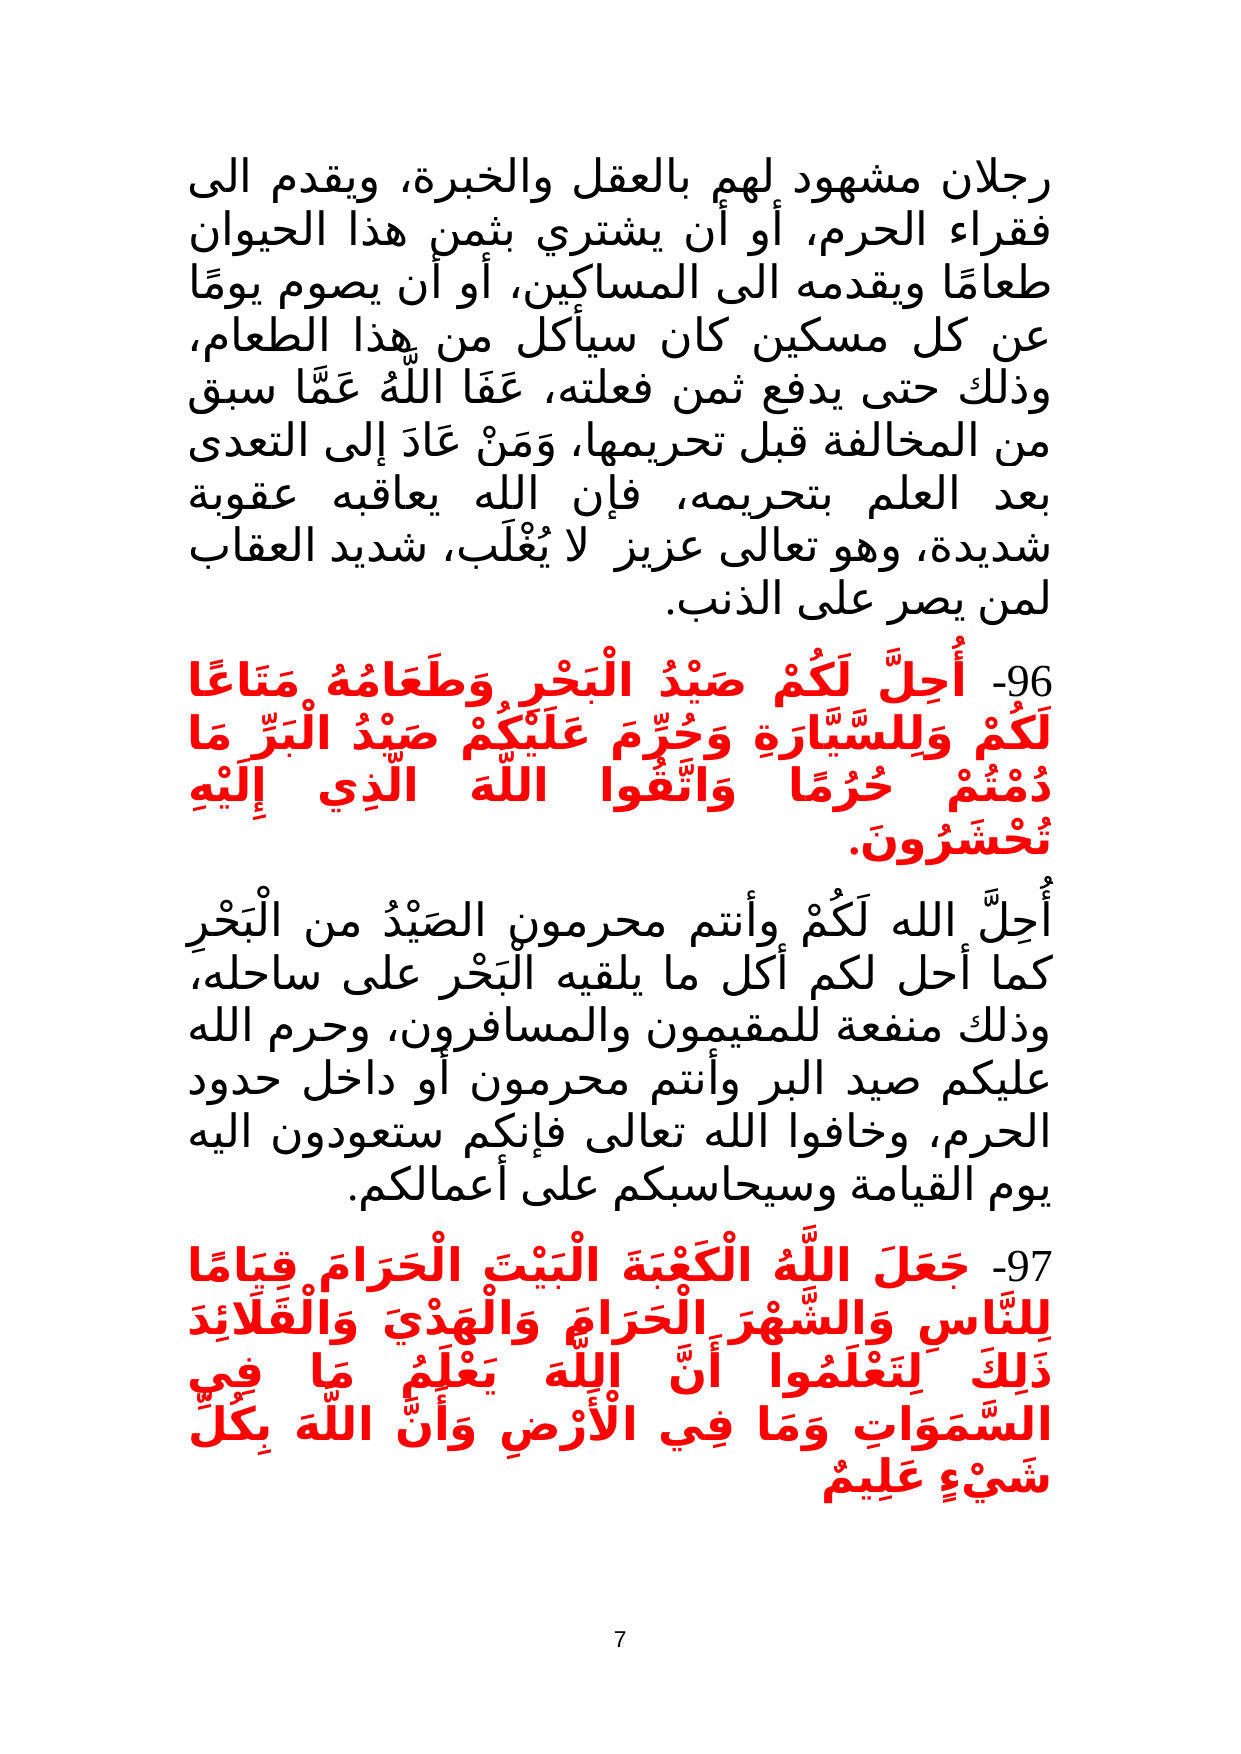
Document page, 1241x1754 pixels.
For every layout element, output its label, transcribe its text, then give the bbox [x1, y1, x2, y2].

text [187, 150, 1053, 624]
text 96- أُحِلَّ لَكُمْ صَيْدُ الْبَحْرِ وَطَعَامُهُ مَتَاعًا لَكُمْ وَلِلسَّيَّارَةِ وَحُرِّمَ عَلَيْكُمْ صَيْدُ الْبَرِّ مَا دُمْتُمْ حُرُمًا وَاتَّقُوا اللَّهَ الَّذِي إِلَيْهِ تُحْشَرُونَ. [187, 653, 1053, 864]
text أُحِلَّ الله لَكُمْ وأنتم محرمون الصَيْدُ من الْبَحْرِ كما أحل لكم أكل ما يلقيه الْبَحْر على ساحله، وذلك منفعة للمقيمون والمسافرون، وحرم الله عليكم صيد البر وأنتم محرمون أو داخل حدود الحرم، وخافوا الله تعالى فإنكم ستعودون اليه يوم القيامة وسيحاسبكم على أعمالكم. [187, 893, 1053, 1210]
text 97- جَعَلَ اللَّهُ الْكَعْبَةَ الْبَيْتَ الْحَرَامَ قِيَامًا لِلنَّاسِ وَالشَّهْرَ الْحَرَامَ وَالْهَدْيَ وَالْقَلَائِدَ ذَلِكَ لِتَعْلَمُوا أَنَّ اللَّهَ يَعْلَمُ مَا فِي السَّمَوَاتِ وَمَا فِي الْأَرْضِ وَأَنَّ اللَّهَ بِكُلِّ شَيْءٍ عَلِيمٌ [187, 1239, 1053, 1502]
